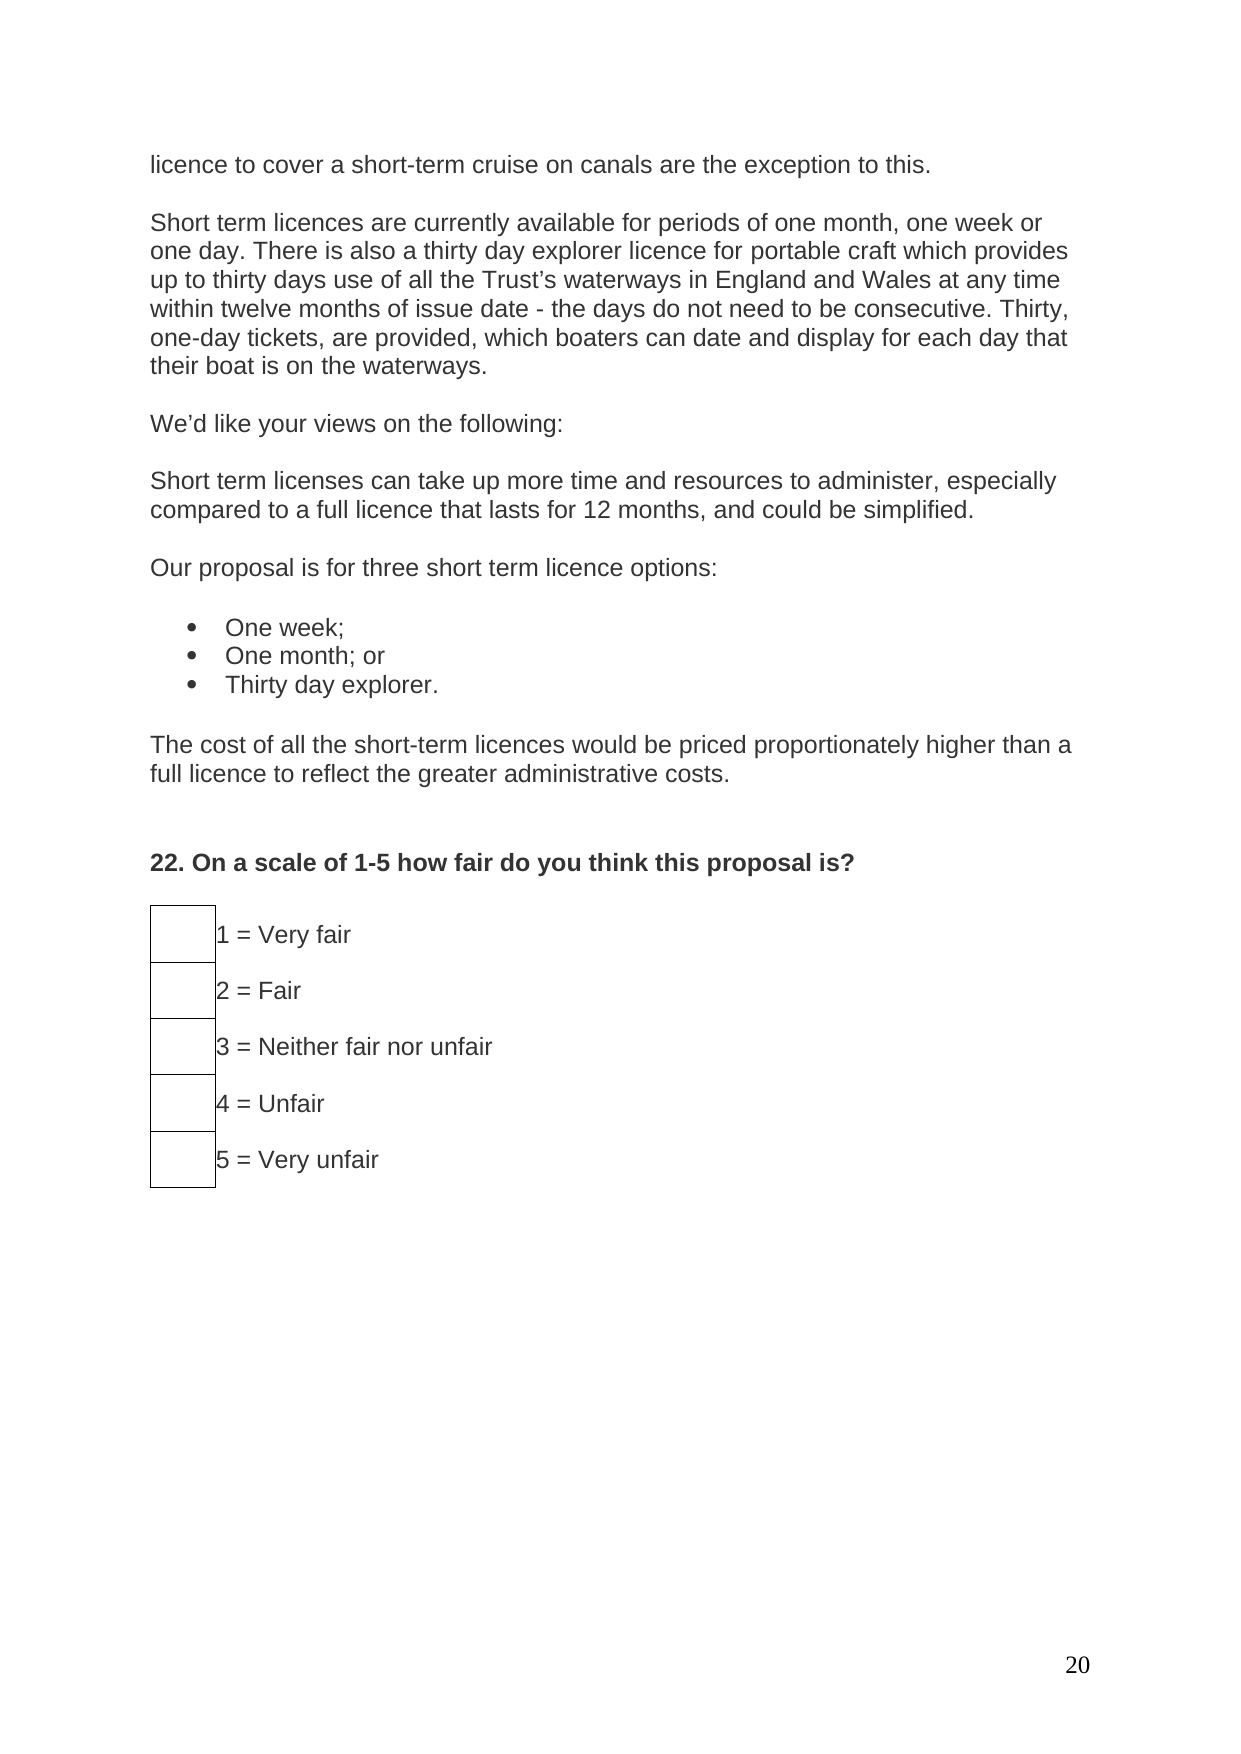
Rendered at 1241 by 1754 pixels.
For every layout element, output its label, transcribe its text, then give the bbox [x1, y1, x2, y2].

list One week; [187, 612, 1090, 641]
table_cell 4 = Unfair [216, 1074, 493, 1131]
table_cell 3 = Neither fair nor unfair [216, 1018, 493, 1074]
table_cell 2 = Fair [216, 962, 493, 1018]
subtitle 22. On a scale of 1-5 how fair do you think this proposal is? [150, 848, 1090, 877]
text The cost of all the short-term licences would be priced proportionately higher than a full licence to reflect the greater administrative costs. [150, 730, 1090, 788]
list Thirty day explorer. [187, 670, 1090, 699]
table_cell [151, 963, 215, 1018]
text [150, 150, 1090, 581]
table_header 1 = Very fair [216, 905, 493, 962]
table_cell [151, 1019, 215, 1074]
table_cell [151, 1132, 215, 1187]
list One month; or [187, 641, 1090, 670]
table_cell 5 = Very unfair [216, 1131, 493, 1187]
table_header [151, 906, 215, 962]
table_cell [151, 1075, 215, 1131]
